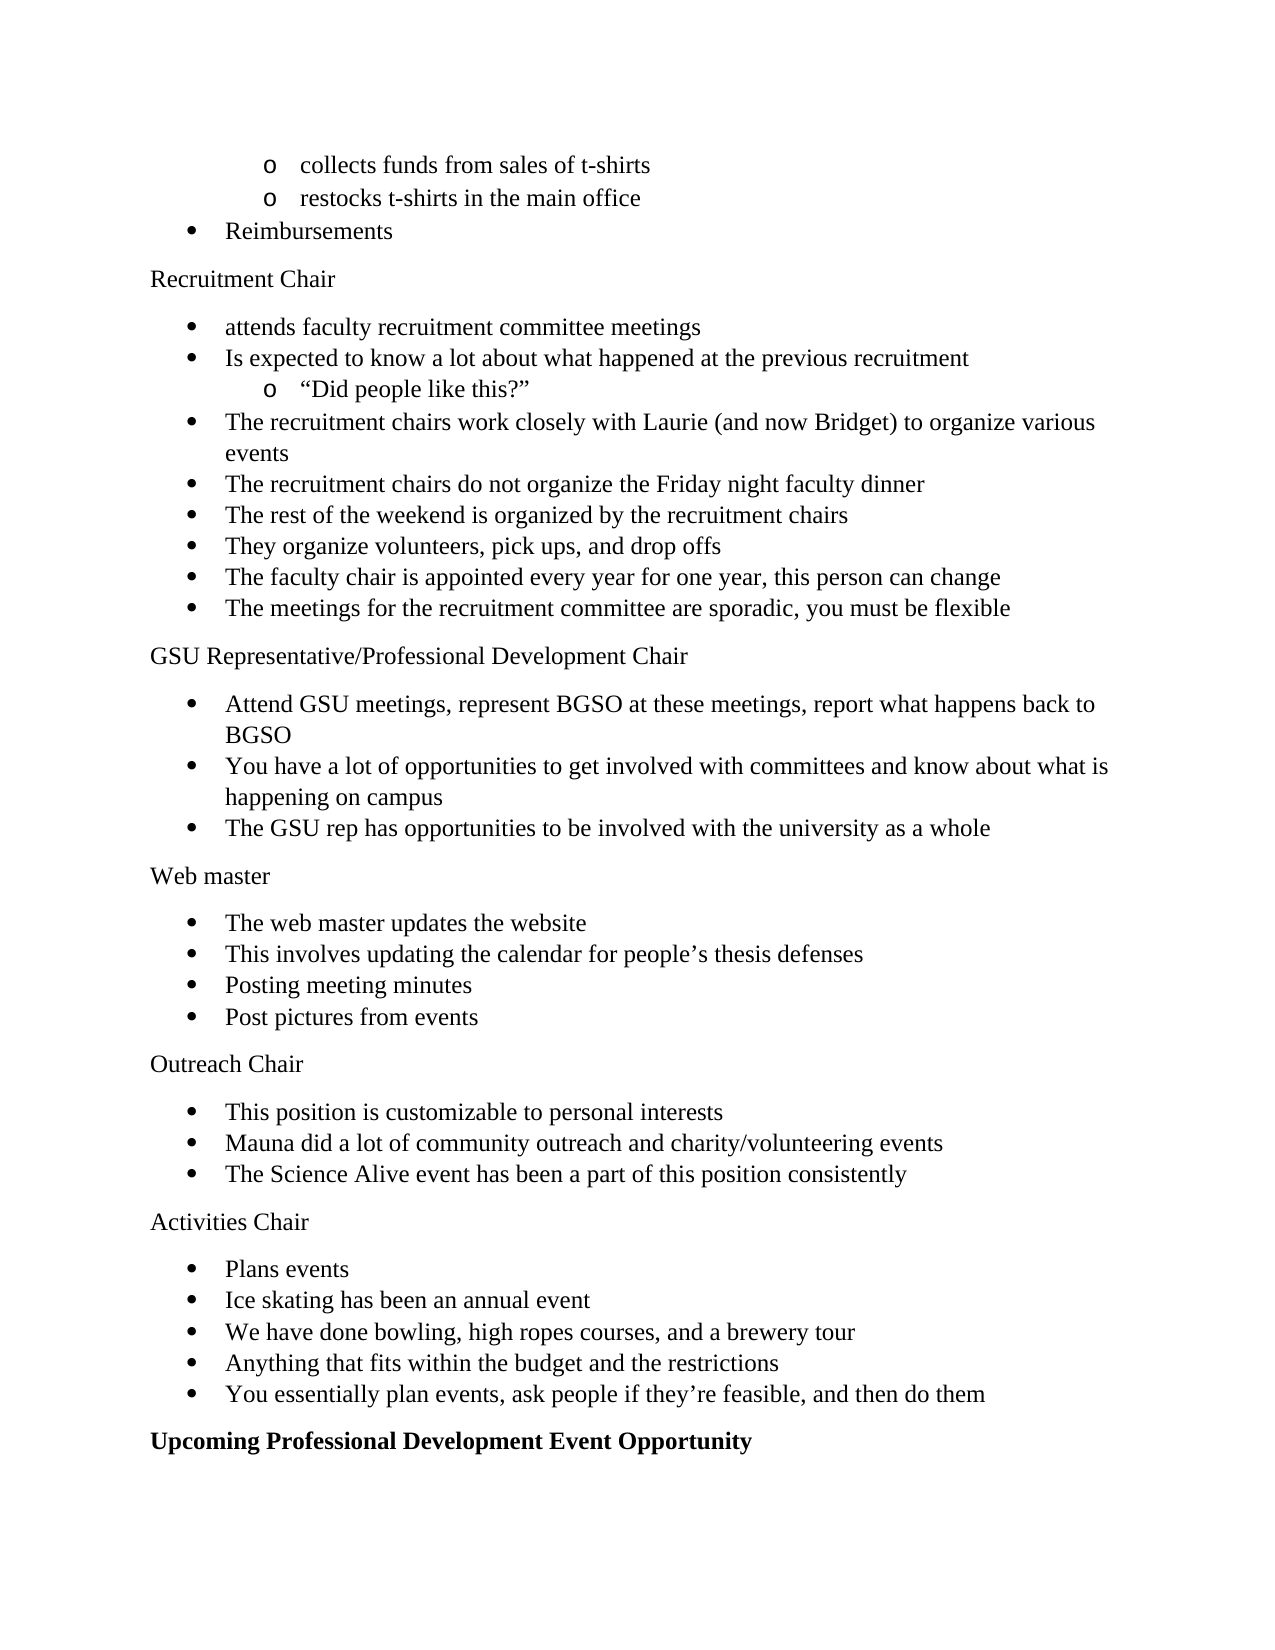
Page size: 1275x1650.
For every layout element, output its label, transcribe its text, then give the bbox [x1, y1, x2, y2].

list Post pictures from events [187, 1002, 1125, 1030]
list Mauna did a lot of community outreach and charity/volunteering events [187, 1128, 1125, 1157]
list The faculty chair is appointed every year for one year, this person can change [187, 562, 1125, 591]
list They organize volunteers, pick ups, and drop offs [187, 531, 1125, 560]
list restocks t-shirts in the main office [262, 183, 1125, 214]
list Ice skating has been an annual event [187, 1286, 1125, 1314]
list Posting meeting minutes [187, 971, 1125, 999]
list The recruitment chairs work closely with Laurie (and now Bridget) to organize various events [187, 407, 1125, 467]
text Upcoming Professional Development Event Opportunity [150, 1426, 1125, 1455]
list Plans events [187, 1254, 1125, 1283]
text Web master [150, 861, 1125, 889]
list This involves updating the calendar for people’s thesis defenses [187, 939, 1125, 968]
list You essentially plan events, ask people if they’re feasible, and then do them [187, 1379, 1125, 1407]
list Is expected to know a lot about what happened at the previous recruitment [187, 343, 1125, 372]
list We have done bowling, high ropes courses, and a brewery tour [187, 1317, 1125, 1345]
list The web master updates the website [187, 908, 1125, 937]
text GSU Representative/Professional Development Chair [150, 641, 1125, 670]
list The Science Alive event has been a part of this position consistently [187, 1159, 1125, 1188]
list attends faculty recruitment committee meetings [187, 312, 1125, 341]
list The recruitment chairs do not organize the Friday night faculty dinner [187, 469, 1125, 498]
list collects funds from sales of t-shirts [262, 150, 1125, 181]
list The rest of the weekend is organized by the recruitment chairs [187, 500, 1125, 529]
list The meetings for the recruitment committee are sporadic, you must be flexible [187, 593, 1125, 622]
text Outreach Chair [150, 1049, 1125, 1078]
text Activities Chair [150, 1207, 1125, 1236]
text Recruitment Chair [150, 264, 1125, 293]
list “Did people like this?” [262, 374, 1125, 405]
list Reimbursements [187, 216, 1125, 245]
list This position is customizable to personal interests [187, 1097, 1125, 1126]
list Attend GSU meetings, represent BGSO at these meetings, report what happens back to BGSO [187, 689, 1125, 749]
list You have a lot of opportunities to get involved with committees and know about what is happening on campus [187, 751, 1125, 811]
list Anything that fits within the budget and the restrictions [187, 1348, 1125, 1376]
list The GSU rep has opportunities to be involved with the university as a whole [187, 813, 1125, 842]
